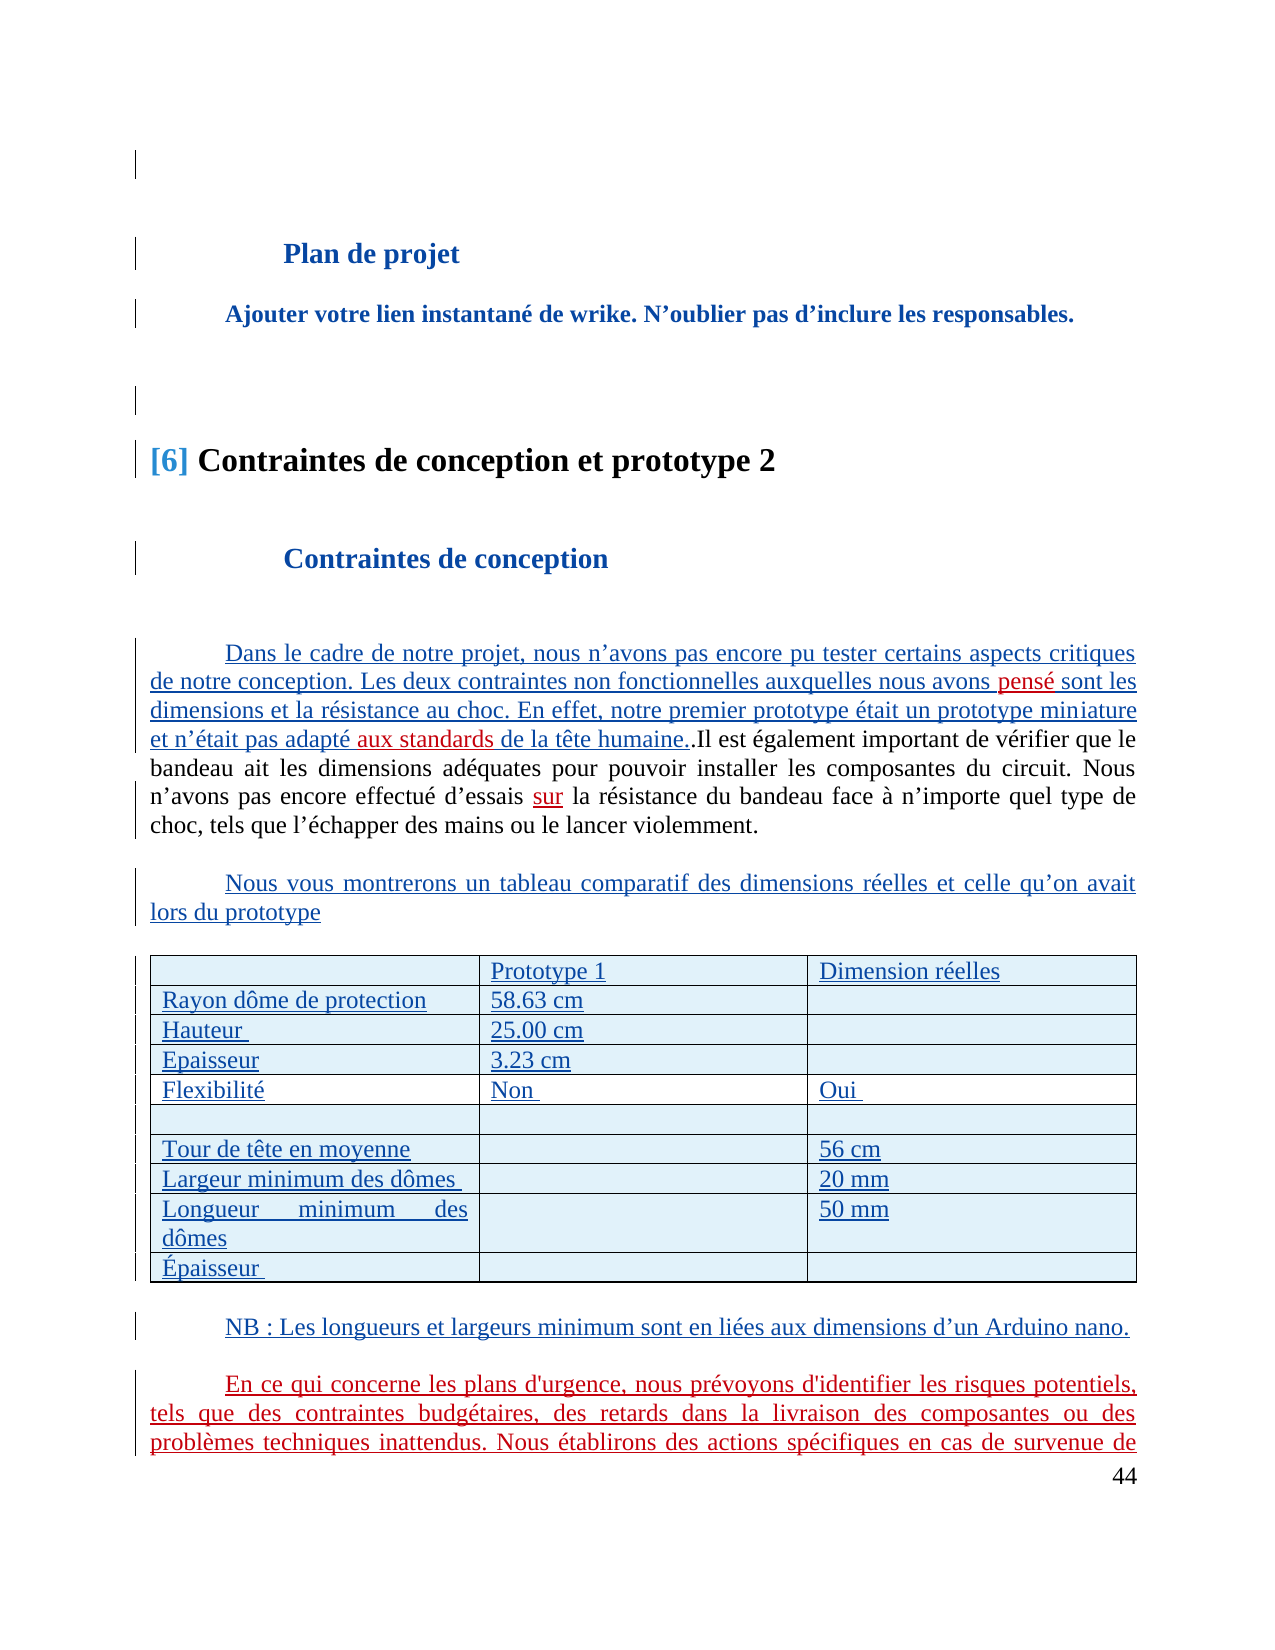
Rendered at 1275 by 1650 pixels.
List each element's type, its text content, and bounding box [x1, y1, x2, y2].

subtitle Plan de projet [283, 237, 1137, 270]
table_cell [480, 1075, 807, 1104]
subtitle Contraintes de conception et prototype 2 [150, 440, 1137, 478]
text Ajouter votre lien instantané de wrike. N’oublier pas d’inclure les responsables. [150, 299, 1137, 328]
table_cell [151, 1075, 479, 1104]
subtitle Contraintes de conception [283, 541, 1137, 575]
table_cell [808, 1075, 1136, 1104]
text .Il est également important de vérifier que le bandeau ait les dimensions adéquates pour pouvoir installer les composantes du circuit. Nous n’avons pas encore effectué d’essais la résistance du bandeau face à n’importe quel type de choc, tels que l’échapper des mains ou le lancer violemment. [150, 692, 1137, 720]
text .Il est également important de vérifier que le bandeau ait les dimensions adéquates pour pouvoir installer les composantes du circuit. Nous n’avons pas encore effectué d’essais la résistance du bandeau face à n’importe quel type de choc, tels que l’échapper des mains ou le lancer violemment. [150, 722, 1137, 839]
text .Il est également important de vérifier que le bandeau ait les dimensions adéquates pour pouvoir installer les composantes du circuit. Nous n’avons pas encore effectué d’essais la résistance du bandeau face à n’importe quel type de choc, tels que l’échapper des mains ou le lancer violemment. [150, 638, 1137, 691]
